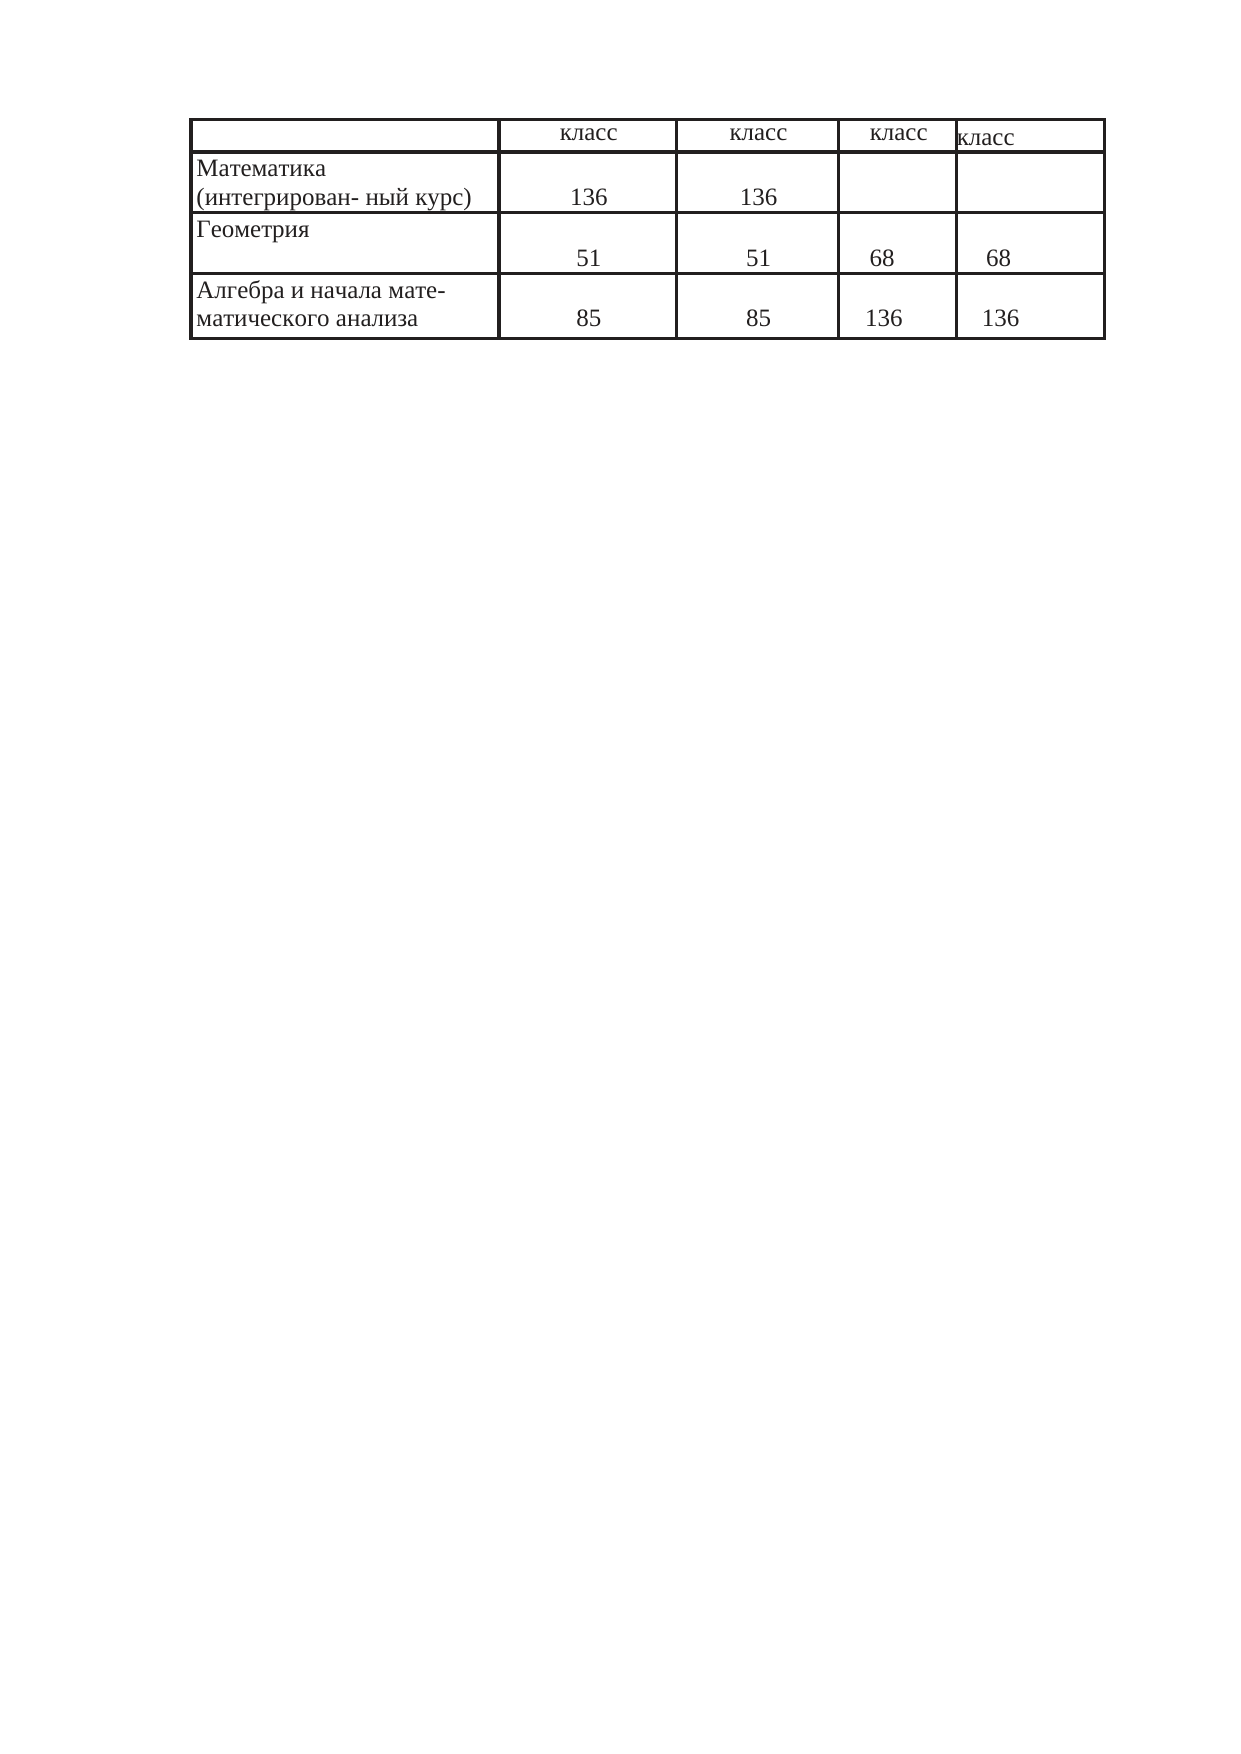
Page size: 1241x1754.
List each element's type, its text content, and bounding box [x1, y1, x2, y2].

table_cell [958, 154, 1103, 211]
table_cell 85 [678, 275, 837, 337]
table_cell 10 класс [840, 121, 955, 150]
table_cell 136 [678, 154, 837, 211]
table_cell 85 [501, 275, 675, 337]
table_cell Алгебра и начала мате- матического анализа [193, 275, 497, 337]
table_cell 51 [678, 214, 837, 272]
table_cell 51 [501, 214, 675, 272]
table_cell 136 [958, 275, 1103, 337]
table_cell [840, 154, 955, 211]
table_cell 10 класс [501, 121, 675, 150]
table_cell 68 [840, 214, 955, 272]
table_cell Геометрия [193, 214, 497, 272]
table_cell 11 класс [678, 121, 837, 150]
table_cell 136 [501, 154, 675, 211]
table_cell 11 класс [958, 121, 1103, 150]
table_cell Математика (интегрирован- ный курс) [193, 154, 497, 211]
table_cell 68 [958, 214, 1103, 272]
table_cell 136 [840, 275, 955, 337]
